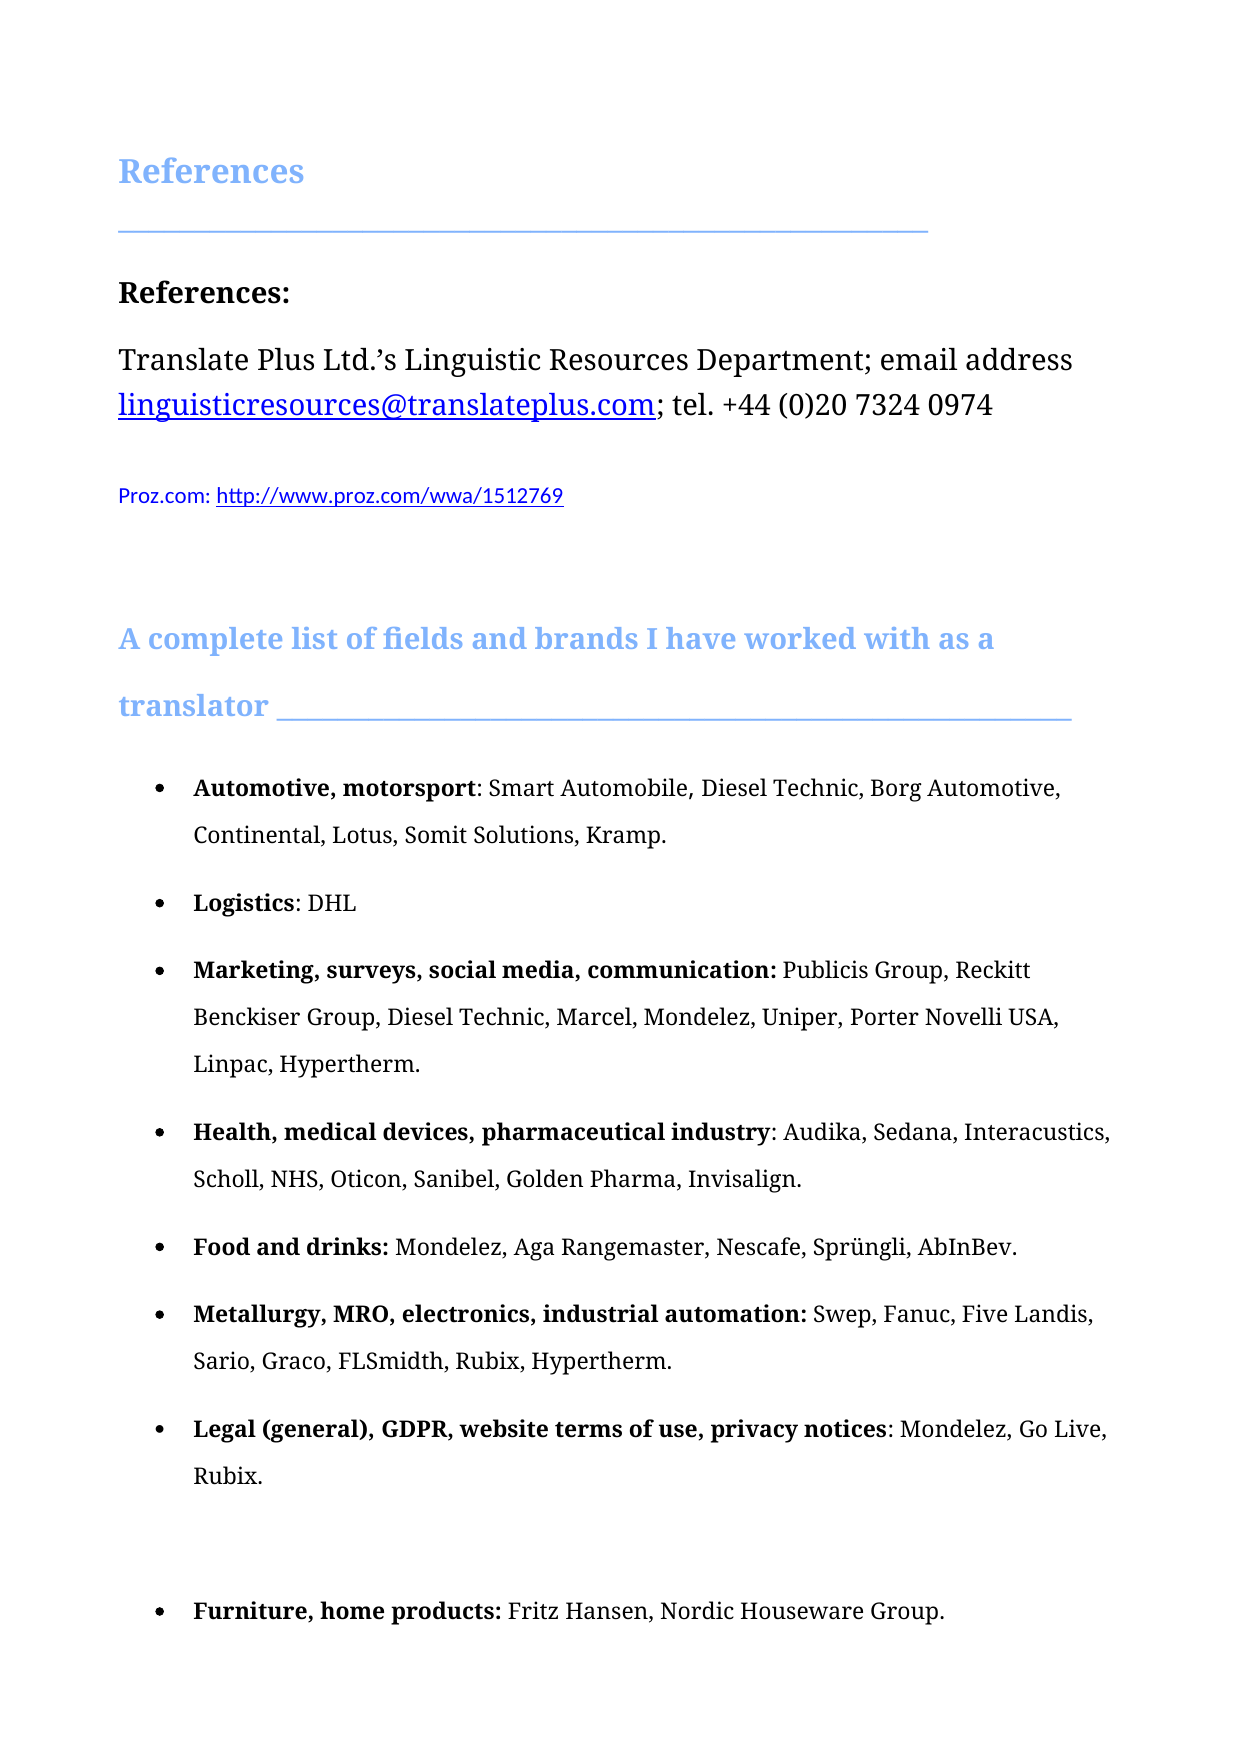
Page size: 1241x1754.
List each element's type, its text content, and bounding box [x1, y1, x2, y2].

list Automotive, motorsport: Smart Automobile, Diesel Technic, Borg Automotive, Continental, Lotus, Somit Solutions, Kramp. [156, 769, 1122, 850]
list Legal (general), GDPR, website terms of use, privacy notices: Mondelez, Go Live, Rubix. [156, 1413, 1122, 1491]
text References _____________________________________________________ [118, 148, 1122, 272]
list Food and drinks: Mondelez, Aga Rangemaster, Nescafe, Sprüngli, AbInBev. [156, 1230, 1122, 1262]
text Proz.com: http://www.proz.com/wwa/1512769 [118, 482, 1122, 509]
list Logistics: DHL [156, 887, 1122, 918]
text A complete list of fields and brands I have worked with as a translator ____________________________________________________ [118, 618, 1122, 726]
list Health, medical devices, pharmaceutical industry: Audika, Sedana, Interacustics, Scholl, NHS, Oticon, Sanibel, Golden Pharma, Invisalign. [156, 1116, 1122, 1194]
list Furniture, home products: Fritz Hansen, Nordic Houseware Group. [156, 1595, 1122, 1626]
list Marketing, surveys, social media, communication: Publicis Group, Reckitt Benckiser Group, Diesel Technic, Marcel, Mondelez, Uniper, Porter Novelli USA, Linpac, Hypertherm. [156, 954, 1122, 1079]
text References: [118, 272, 1122, 312]
list Metallurgy, MRO, electronics, industrial automation: Swep, Fanuc, Five Landis, Sario, Graco, FLSmidth, Rubix, Hypertherm. [156, 1298, 1122, 1376]
text Translate Plus Ltd.’s Linguistic Resources Department; email address linguisticresources@translateplus.com; tel. +44 (0)20 7324 0974 [118, 339, 1122, 424]
